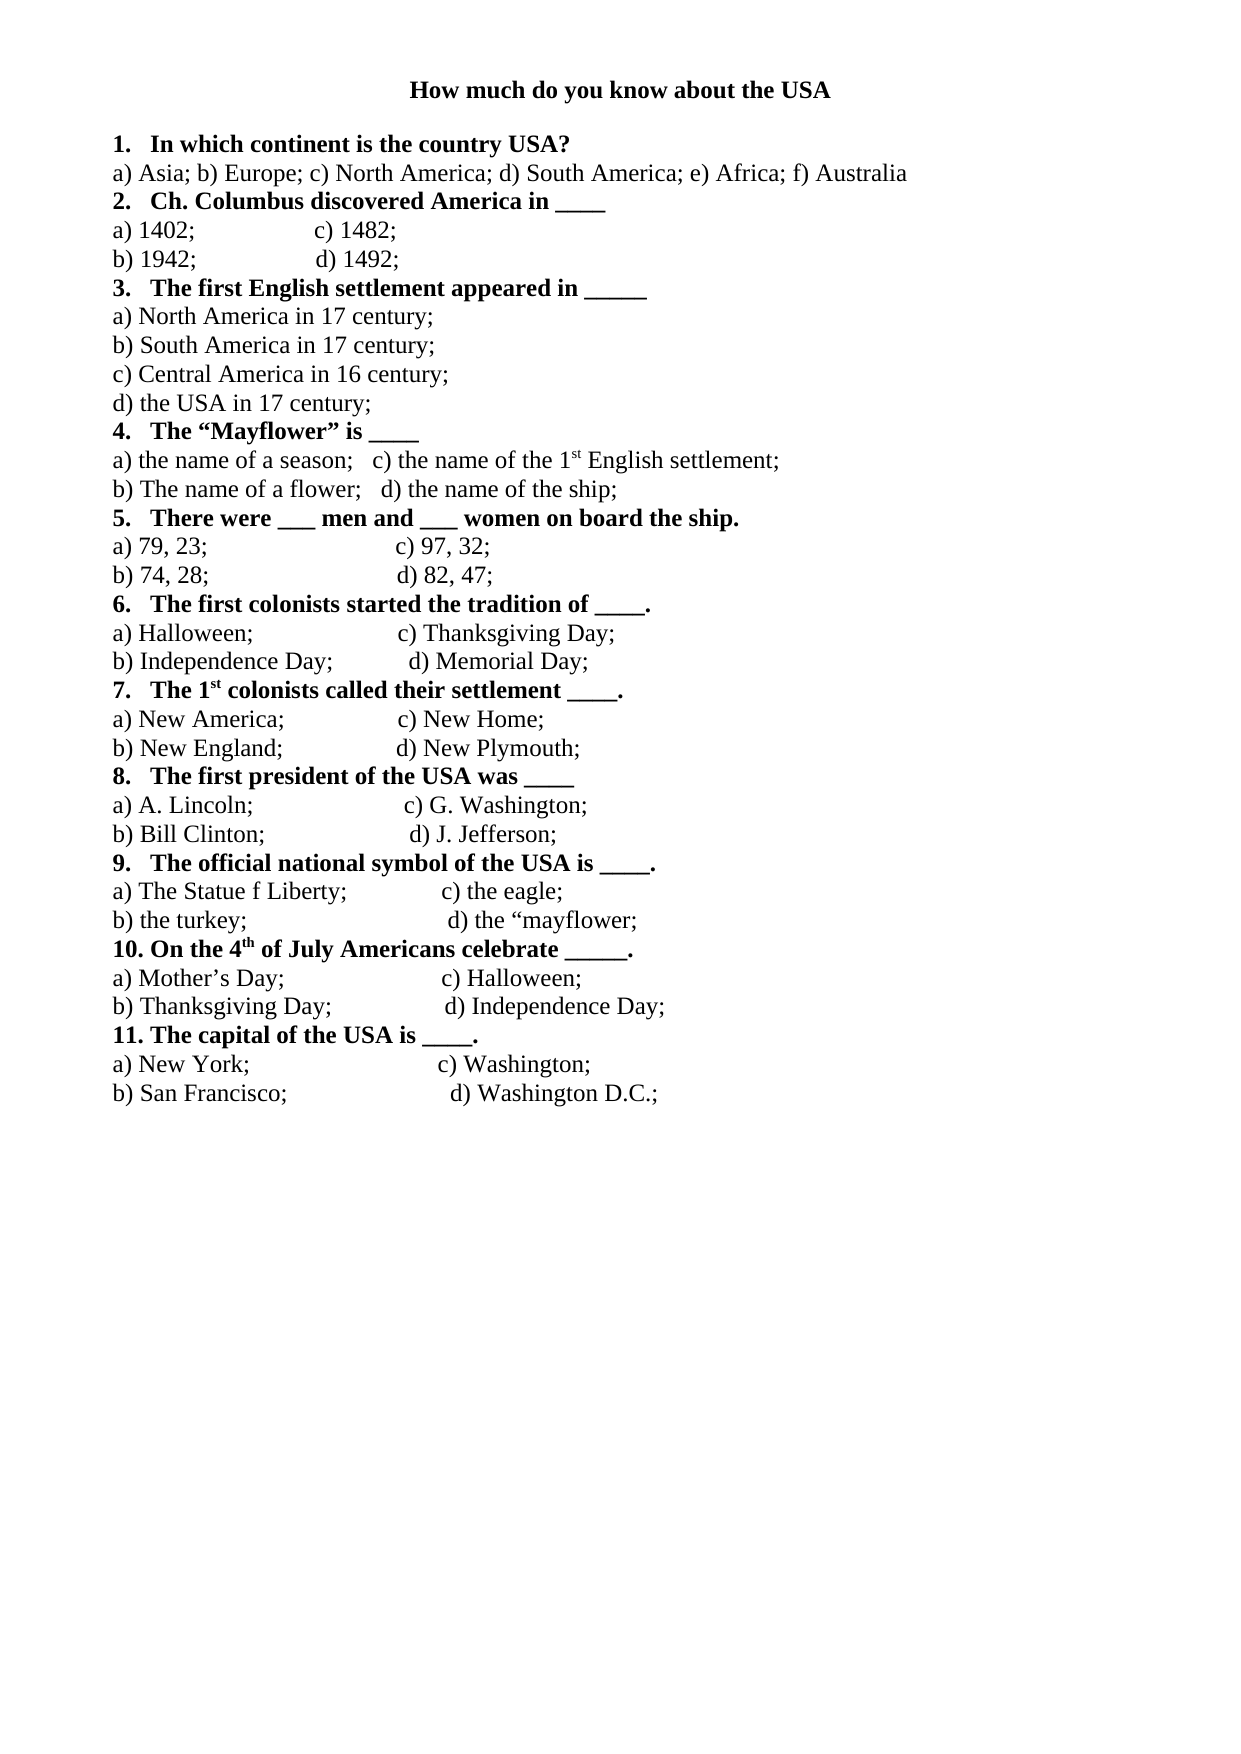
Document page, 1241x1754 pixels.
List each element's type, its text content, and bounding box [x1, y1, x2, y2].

text a) North America in 17 century; [112, 301, 1165, 330]
text d) the USA in 17 century; [112, 388, 1165, 416]
text How much do you know about the USA [75, 75, 1165, 104]
text b) Independence Day; d) Memorial Day; [112, 646, 1165, 675]
list The first president of the USA was ____ [112, 761, 1165, 790]
list On the 4th of July Americans celebrate _____. [112, 934, 1165, 963]
list In which continent is the country USA? [112, 129, 1165, 158]
list The 1st colonists called their settlement ____. [112, 675, 1165, 704]
text b) 74, 28; d) 82, 47; [112, 560, 1165, 589]
list The official national symbol of the USA is ____. [112, 848, 1165, 876]
text c) Central America in 16 century; [112, 359, 1165, 388]
text a) Asia; b) Europe; c) North America; d) South America; e) Africa; f) Australia [75, 158, 1165, 186]
list There were ___ men and ___ women on board the ship. [112, 503, 1165, 531]
text a) Halloween; c) Thanksgiving Day; [112, 618, 1165, 646]
text a) New York; c) Washington; [112, 1049, 1165, 1078]
text b) 1942; d) 1492; [112, 244, 1165, 273]
text b) the turkey; d) the “mayflower; [112, 905, 1165, 934]
list The capital of the USA is ____. [112, 1020, 1165, 1049]
text a) 1402; c) 1482; [112, 215, 1165, 244]
text a) The Statue f Liberty; c) the eagle; [112, 876, 1165, 905]
list Ch. Columbus discovered America in ____ [112, 186, 1165, 215]
text b) Thanksgiving Day; d) Independence Day; [112, 991, 1165, 1020]
list The first English settlement appeared in _____ [112, 273, 1165, 301]
list The “Mayflower” is ____ [112, 416, 1165, 445]
text a) 79, 23; c) 97, 32; [112, 531, 1165, 560]
text b) New England; d) New Plymouth; [112, 733, 1165, 761]
text b) San Francisco; d) Washington D.C.; [112, 1078, 1165, 1106]
text b) Bill Clinton; d) J. Jefferson; [112, 819, 1165, 848]
list The first colonists started the tradition of ____. [112, 589, 1165, 618]
text b) The name of a flower; d) the name of the ship; [112, 474, 1165, 503]
text a) New America; c) New Home; [112, 704, 1165, 733]
text a) Mother’s Day; c) Halloween; [112, 963, 1165, 991]
text a) the name of a season; c) the name of the 1st English settlement; [112, 445, 1165, 474]
text b) South America in 17 century; [112, 330, 1165, 359]
text a) A. Lincoln; c) G. Washington; [112, 790, 1165, 819]
